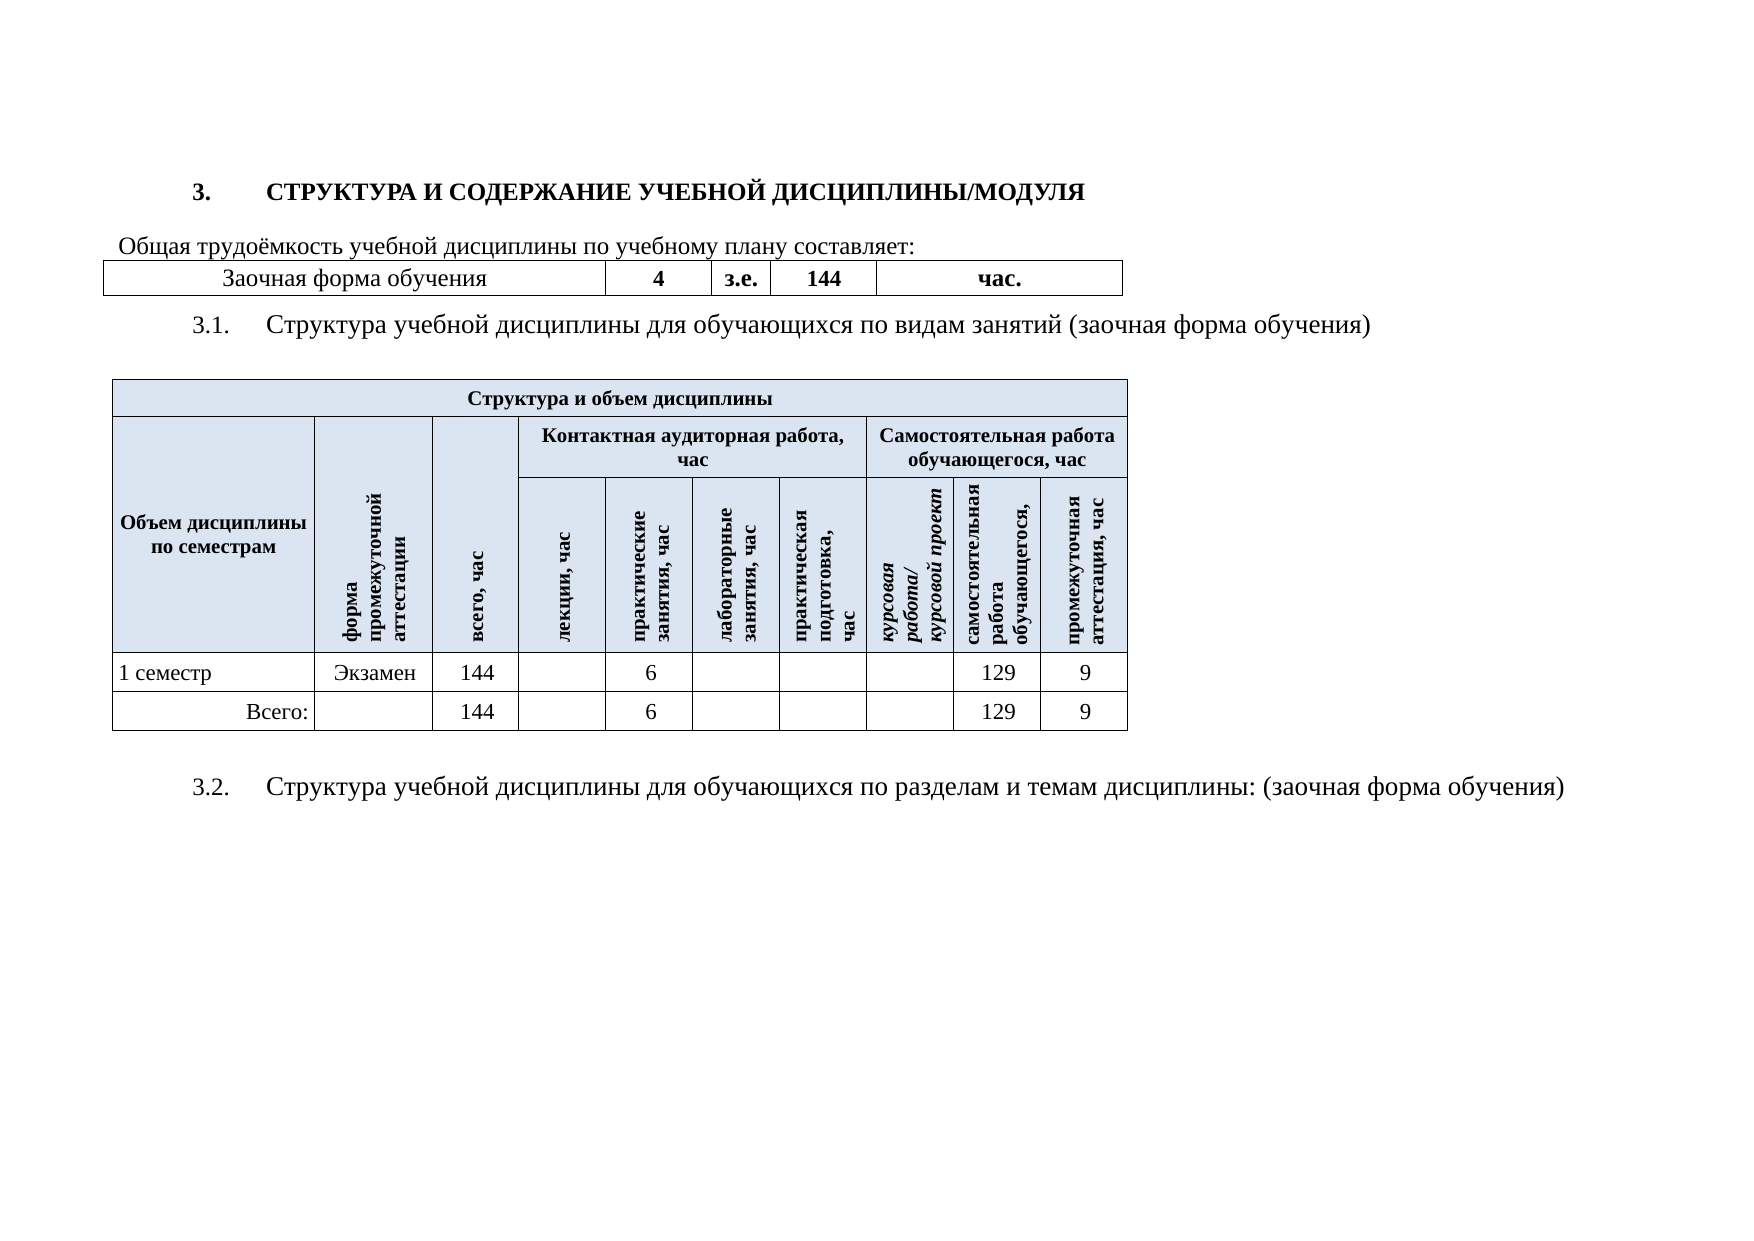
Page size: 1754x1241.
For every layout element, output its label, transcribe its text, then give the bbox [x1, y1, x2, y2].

table_cell курсовая работа/ курсовой проект [867, 478, 953, 652]
table_cell 1 семестр [113, 653, 314, 691]
table_cell [315, 692, 432, 730]
table_cell [867, 692, 953, 730]
table_cell [780, 692, 866, 730]
table_cell [519, 653, 605, 691]
table_cell [867, 653, 953, 691]
table_cell Всего: [113, 692, 314, 730]
table_header з.е. [712, 261, 770, 295]
table_cell Контактная аудиторная работа, час [519, 417, 866, 477]
table_cell практические занятия, час [606, 478, 692, 652]
subtitle Структура учебной дисциплины для обучающихся по видам занятий (заочная форма обучения) [192, 309, 1665, 340]
table_header Заочная форма обучения [104, 261, 605, 295]
list Общая трудоёмкость учебной дисциплины по учебному плану составляет: [118, 231, 1665, 260]
table_cell практическая подготовка, час [780, 478, 866, 652]
table_cell Самостоятельная работа обучающегося, час [867, 417, 1127, 477]
table_cell форма промежуточной аттестации [315, 417, 432, 652]
table_cell [693, 653, 779, 691]
table_cell 9 [1041, 653, 1127, 691]
table_cell Экзамен [315, 653, 432, 691]
table_header 144 [771, 261, 876, 295]
table_cell 129 [954, 692, 1040, 730]
table_cell 6 [606, 653, 692, 691]
table_header 4 [606, 261, 711, 295]
table_cell самостоятельная работа обучающегося, час [954, 478, 1040, 652]
table_cell [693, 692, 779, 730]
table_cell [519, 692, 605, 730]
table_cell лабораторные занятия, час [693, 478, 779, 652]
table_cell всего, час [433, 417, 518, 652]
subtitle Структура учебной дисциплины для обучающихся по разделам и темам дисциплины: (заочная форма обучения) [192, 770, 1665, 801]
table_cell 9 [1041, 692, 1127, 730]
table_cell 144 [433, 692, 518, 730]
table_cell лекции, час [519, 478, 605, 652]
table_header час. [877, 261, 1122, 295]
table_cell [780, 653, 866, 691]
table_cell 6 [606, 692, 692, 730]
subtitle СТРУКТУРА И СОДЕРЖАНИЕ УЧЕБНОЙ ДИСЦИПЛИНЫ/МОДУЛЯ [192, 177, 1665, 206]
table_cell 129 [954, 653, 1040, 691]
table_cell 144 [433, 653, 518, 691]
table_cell промежуточная аттестация, час [1041, 478, 1127, 652]
table_header Структура и объем дисциплины [113, 380, 1127, 416]
table_cell Объем дисциплины по семестрам [113, 417, 314, 652]
